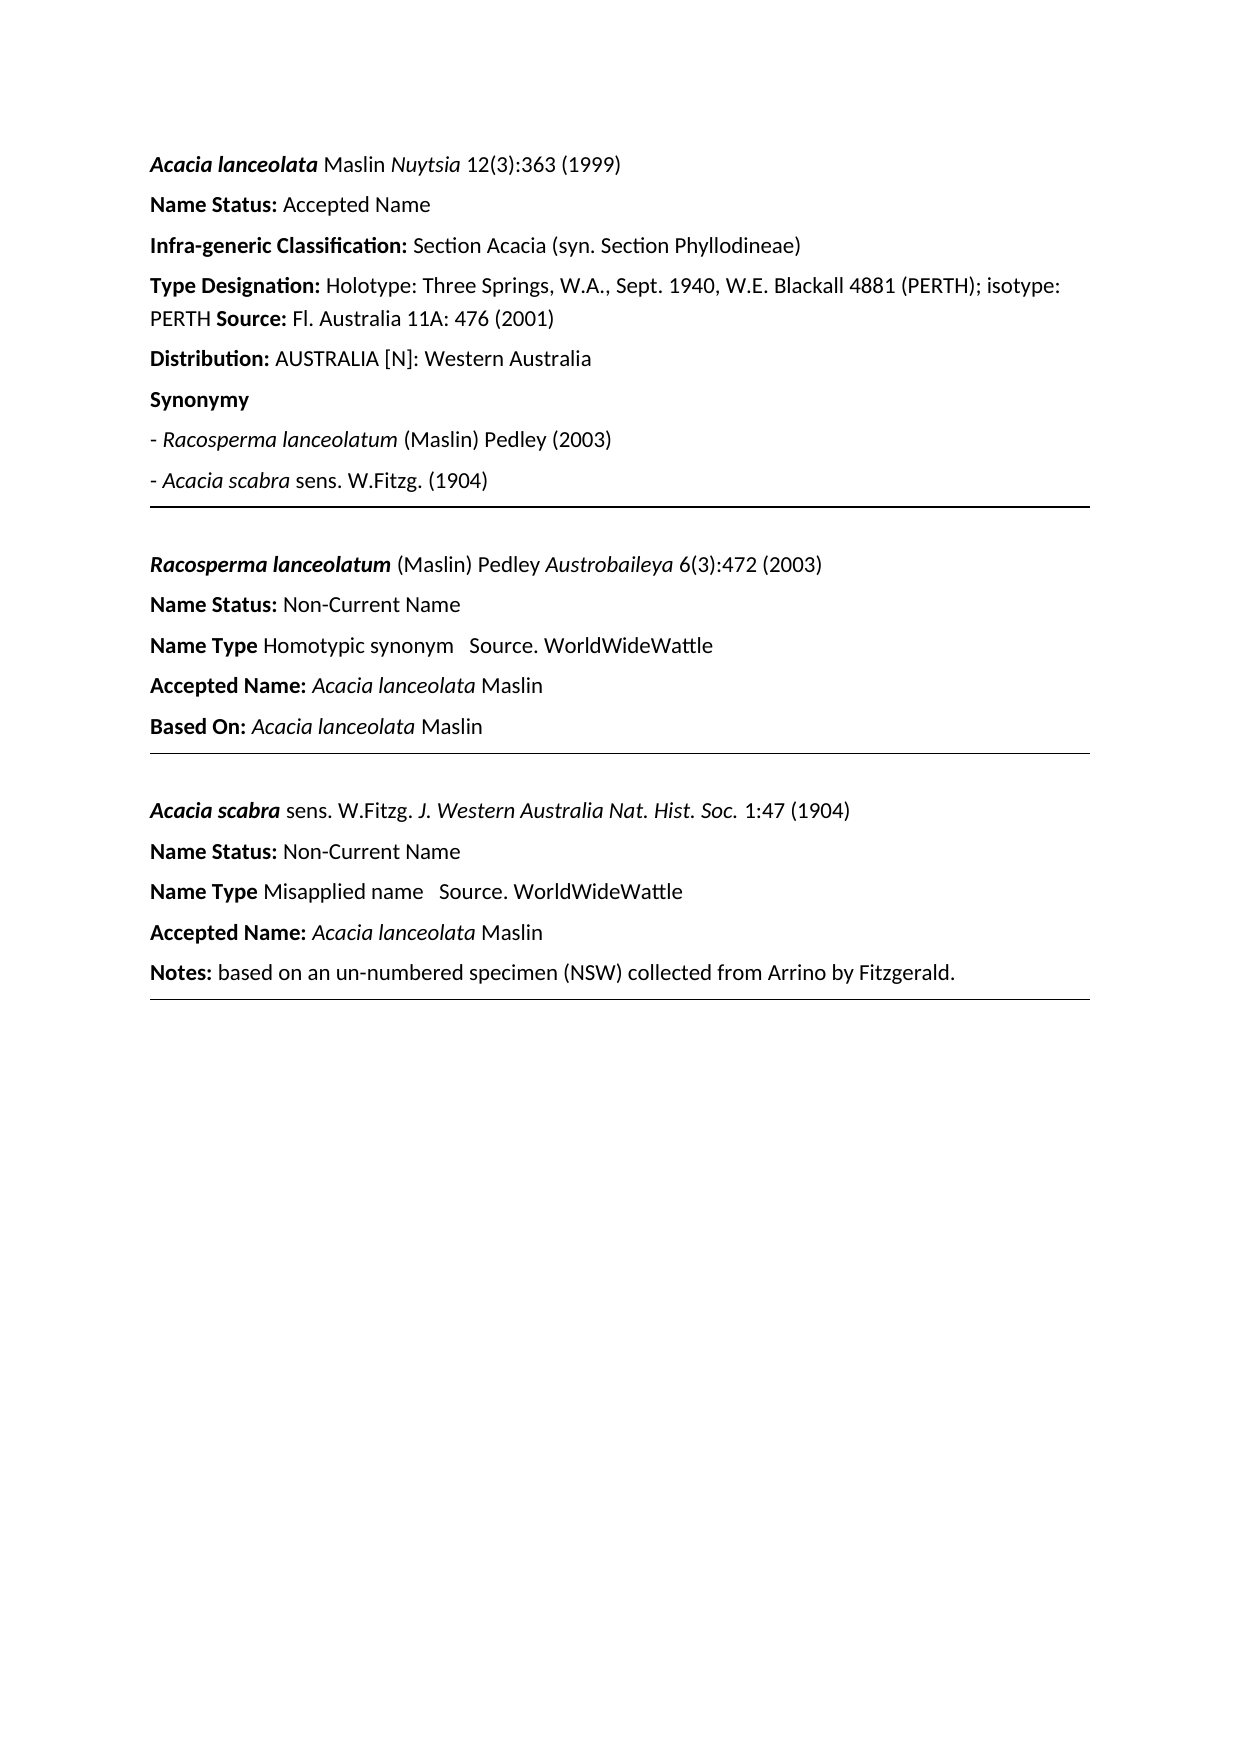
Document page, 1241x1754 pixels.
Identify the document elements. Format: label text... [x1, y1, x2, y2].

text Name Status: Non-Current Name [150, 837, 1090, 865]
text Accepted Name: Acacia lanceolata Maslin [150, 918, 1090, 946]
text Racosperma lanceolatum (Maslin) Pedley Austrobaileya 6(3):472 (2003) [150, 550, 1090, 578]
text Acacia lanceolata Maslin Nuytsia 12(3):363 (1999) [150, 150, 1090, 178]
text Synonymy [150, 385, 1090, 413]
text Notes: based on an un-numbered specimen (NSW) collected from Arrino by Fitzgerald. [150, 958, 1090, 986]
text Distribution: AUSTRALIA [N]: Western Australia [150, 344, 1090, 372]
text - Acacia scabra sens. W.Fitzg. (1904) [150, 466, 1090, 494]
text - Racosperma lanceolatum (Maslin) Pedley (2003) [150, 425, 1090, 453]
text Infra-generic Classification: Section Acacia (syn. Section Phyllodineae) [150, 231, 1090, 259]
text Acacia scabra sens. W.Fitzg. J. Western Australia Nat. Hist. Soc. 1:47 (1904) [150, 796, 1090, 824]
text Based On: Acacia lanceolata Maslin [150, 712, 1090, 740]
text Name Status: Accepted Name [150, 191, 1090, 218]
text Name Type Homotypic synonym Source. WorldWideWattle [150, 631, 1090, 659]
text Name Type Misapplied name Source. WorldWideWattle [150, 877, 1090, 905]
text Name Status: Non-Current Name [150, 591, 1090, 618]
text Type Designation: Holotype: Three Springs, W.A., Sept. 1940, W.E. Blackall 4881 (PERTH); isotype: PERTH Source: Fl. Australia 11A: 476 (2001) [150, 272, 1090, 332]
text Accepted Name: Acacia lanceolata Maslin [150, 672, 1090, 699]
